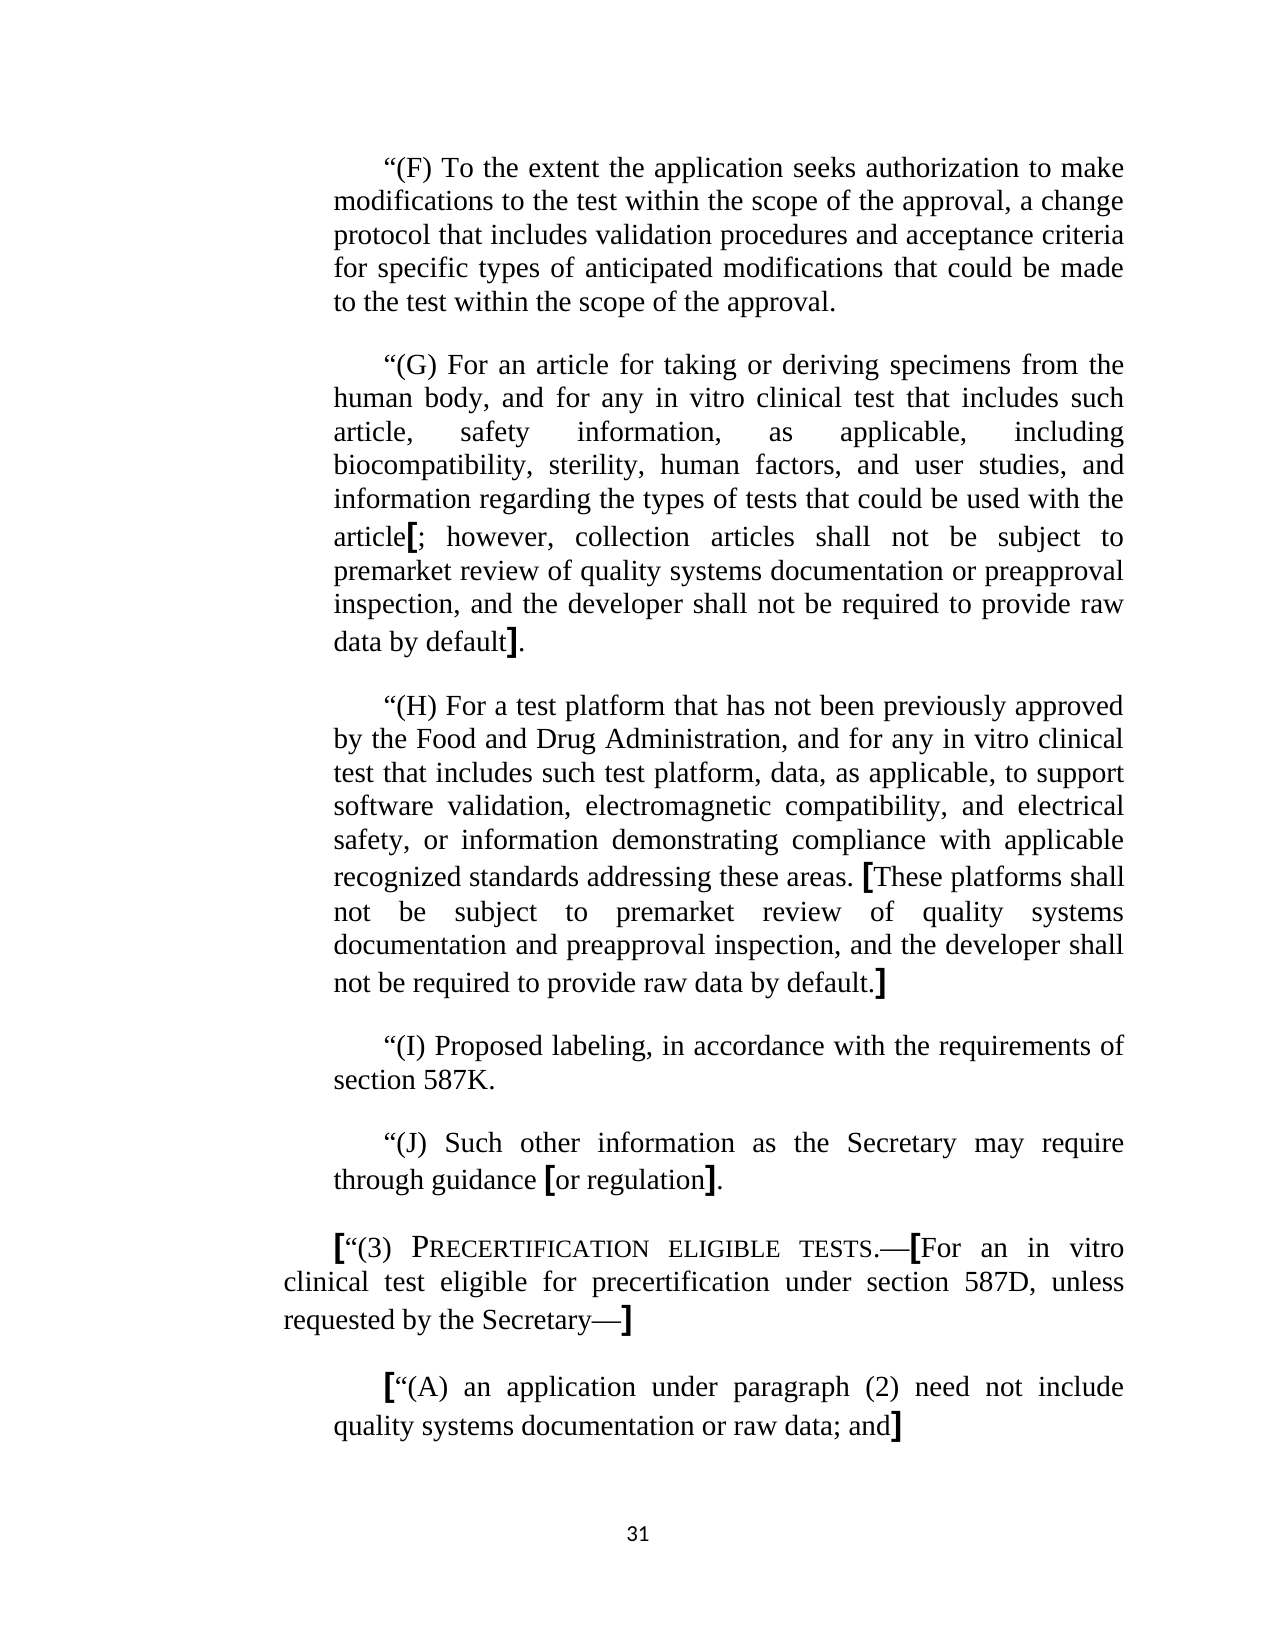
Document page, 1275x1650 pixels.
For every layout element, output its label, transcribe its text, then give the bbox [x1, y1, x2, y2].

text “(G) For an article for taking or deriving specimens from the human body, and for any in vitro clinical test that includes such article, safety information, as applicable, including biocompatibility, sterility, human factors, and user studies, and information regarding the types of tests that could be used with the article[; however, collection articles shall not be subject to premarket review of quality systems documentation or preapproval inspection, and the developer shall not be required to provide raw data by default]. [333, 347, 1125, 658]
text “(H) For a test platform that has not been previously approved by the Food and Drug Administration, and for any in vitro clinical test that includes such test platform, data, as applicable, to support software validation, electromagnetic compatibility, and electrical safety, or information demonstrating compliance with applicable recognized standards addressing these areas. [These platforms shall not be subject to premarket review of quality systems documentation and preapproval inspection, and the developer shall not be required to provide raw data by default.] [333, 688, 1125, 999]
text “(F) To the extent the application seeks authorization to make modifications to the test within the scope of the approval, a change protocol that includes validation procedures and acceptance criteria for specific types of anticipated modifications that could be made to the test within the scope of the approval. [333, 150, 1125, 318]
text [“(3) PRECERTIFICATION ELIGIBLE TESTS.—[For an in vitro clinical test eligible for precertification under section 587D, unless requested by the Secretary—] [283, 1226, 1125, 1336]
text “(I) Proposed labeling, in accordance with the requirements of section 587K. [333, 1028, 1125, 1096]
text “(J) Such other information as the Secretary may require through guidance [or regulation]. [333, 1125, 1125, 1197]
text [“(A) an application under paragraph (2) need not include quality systems documentation or raw data; and] [333, 1366, 1125, 1442]
